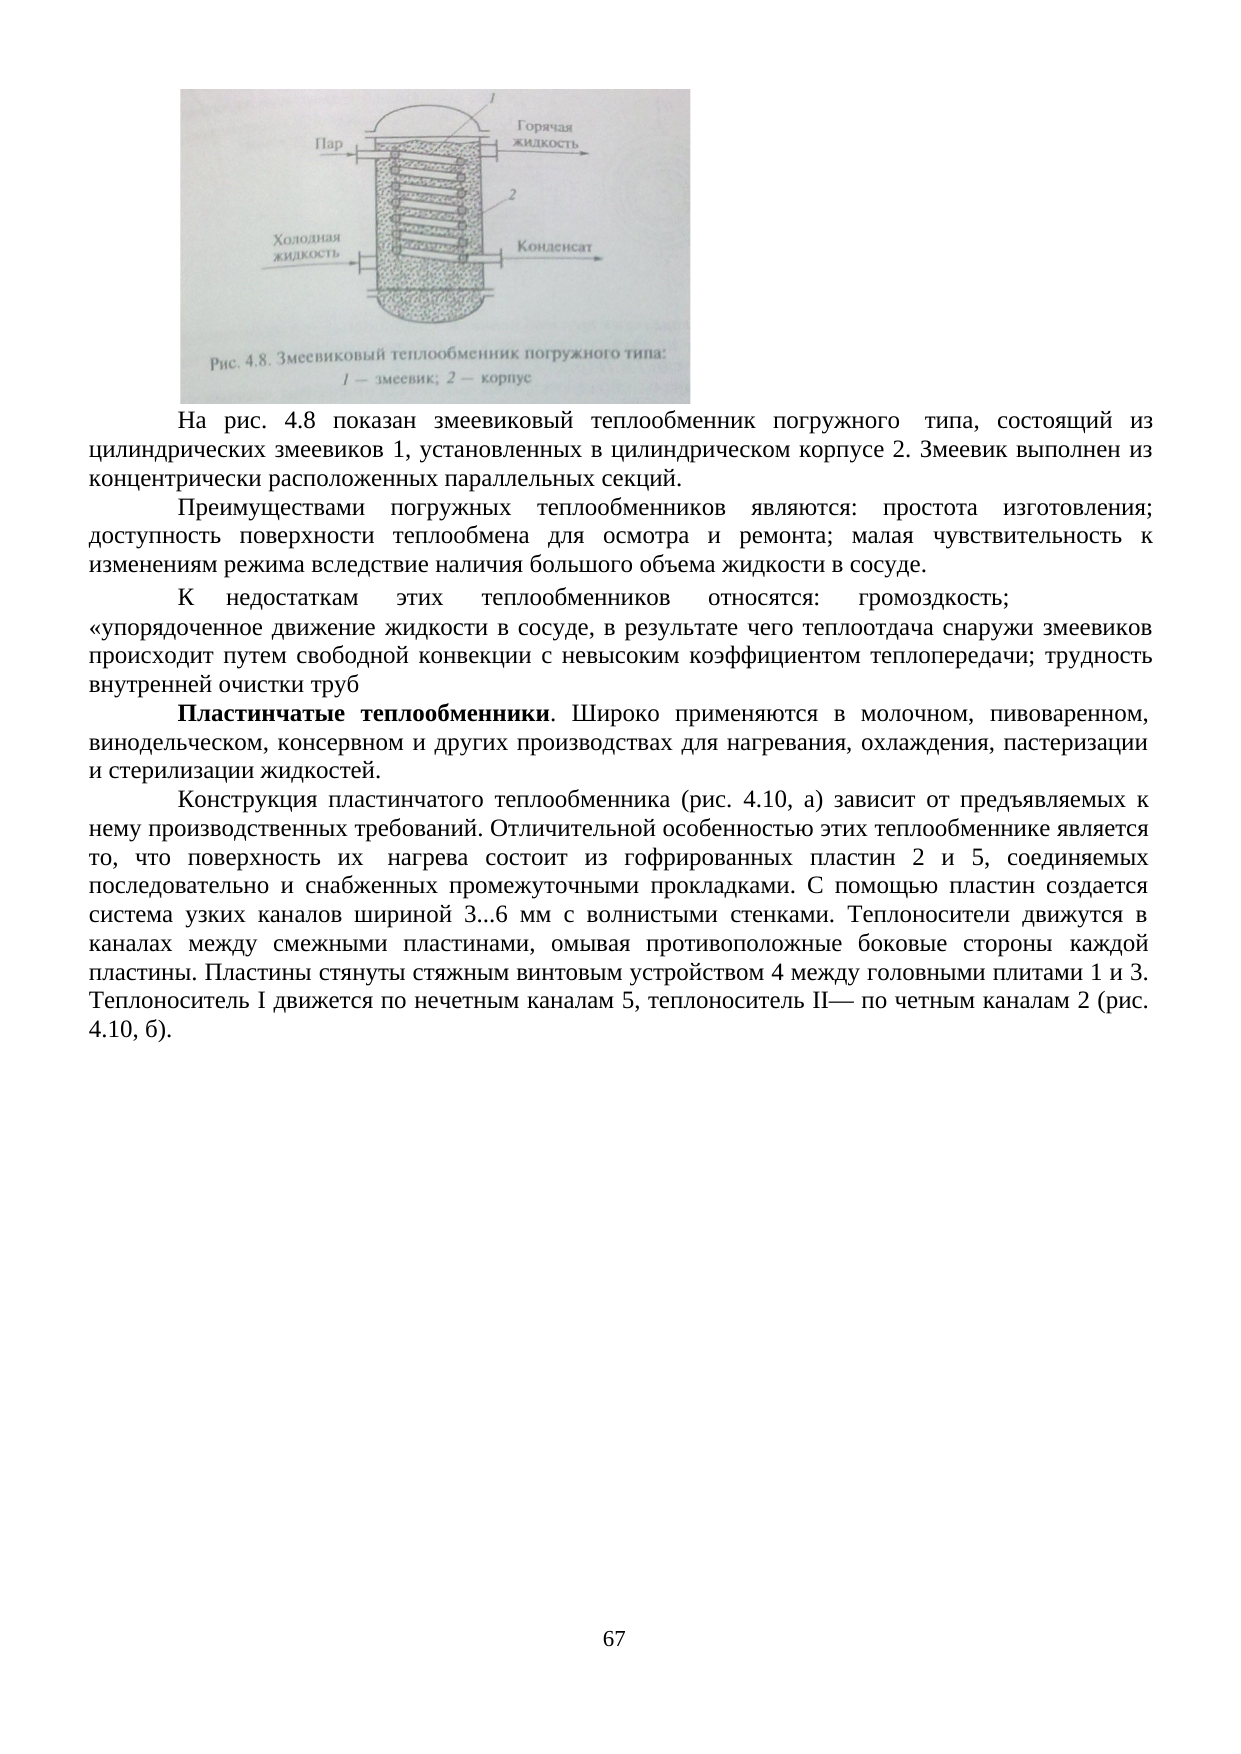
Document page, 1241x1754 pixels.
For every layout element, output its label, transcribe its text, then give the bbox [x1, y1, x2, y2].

text На рис. 4.8 показан змеевиковый теплообменник погружного типа, состоящий из цилиндрических змеевиков 1, установленных в цилиндрическом корпусе 2. Змеевик выполнен из концентрически расположенных параллельных секций. [89, 406, 1153, 492]
picture [180, 89, 691, 404]
text Конструкция пластинчатого теплообменника (рис. 4.10, а) зависит от предъявляемых к нему производственных требований. Отличительной особенностью этих теплообменнике является то, что поверхность их нагрева состоит из гофрированных пластин 2 и 5, соединяемых последовательно и снабженных промежуточными прокладками. С помощью пластин создается система узких каналов шириной 3...6 мм с волнистыми стенками. Теплоносители движутся в каналах между смежными пластинами, омывая противоположные боковые стороны каждой пластины. Пластины стянуты стяжным винтовым устройством 4 между головными плитами 1 и 3. Теплоноситель I движется по нечетным каналам 5, теплоноситель II— по четным каналам 2 (рис. 4.10, б). [89, 784, 1149, 1043]
text К недостаткам этих теплообменников относятся: громоздкость; [177, 578, 1213, 612]
text «упорядоченное движение жидкости в сосуде, в результате чего теплоотдача снаружи змеевиков происходит путем свободной конвекции с невысоким коэффициентом теплопередачи; трудность внутренней очистки труб [89, 612, 1153, 698]
text Преимуществами погружных теплообменников являются: простота изготовления; доступность поверхности теплообмена для осмотра и ремонта; малая чувствительность к изменениям режима вследствие наличия большого объема жидкости в сосуде. [89, 492, 1153, 578]
text Пластинчатые теплообменники. Широко применяются в молочном, пивоваренном, винодельческом, консервном и других производствах для нагревания, охлаждения, пастеризации и стерилизации жидкостей. [89, 698, 1148, 784]
